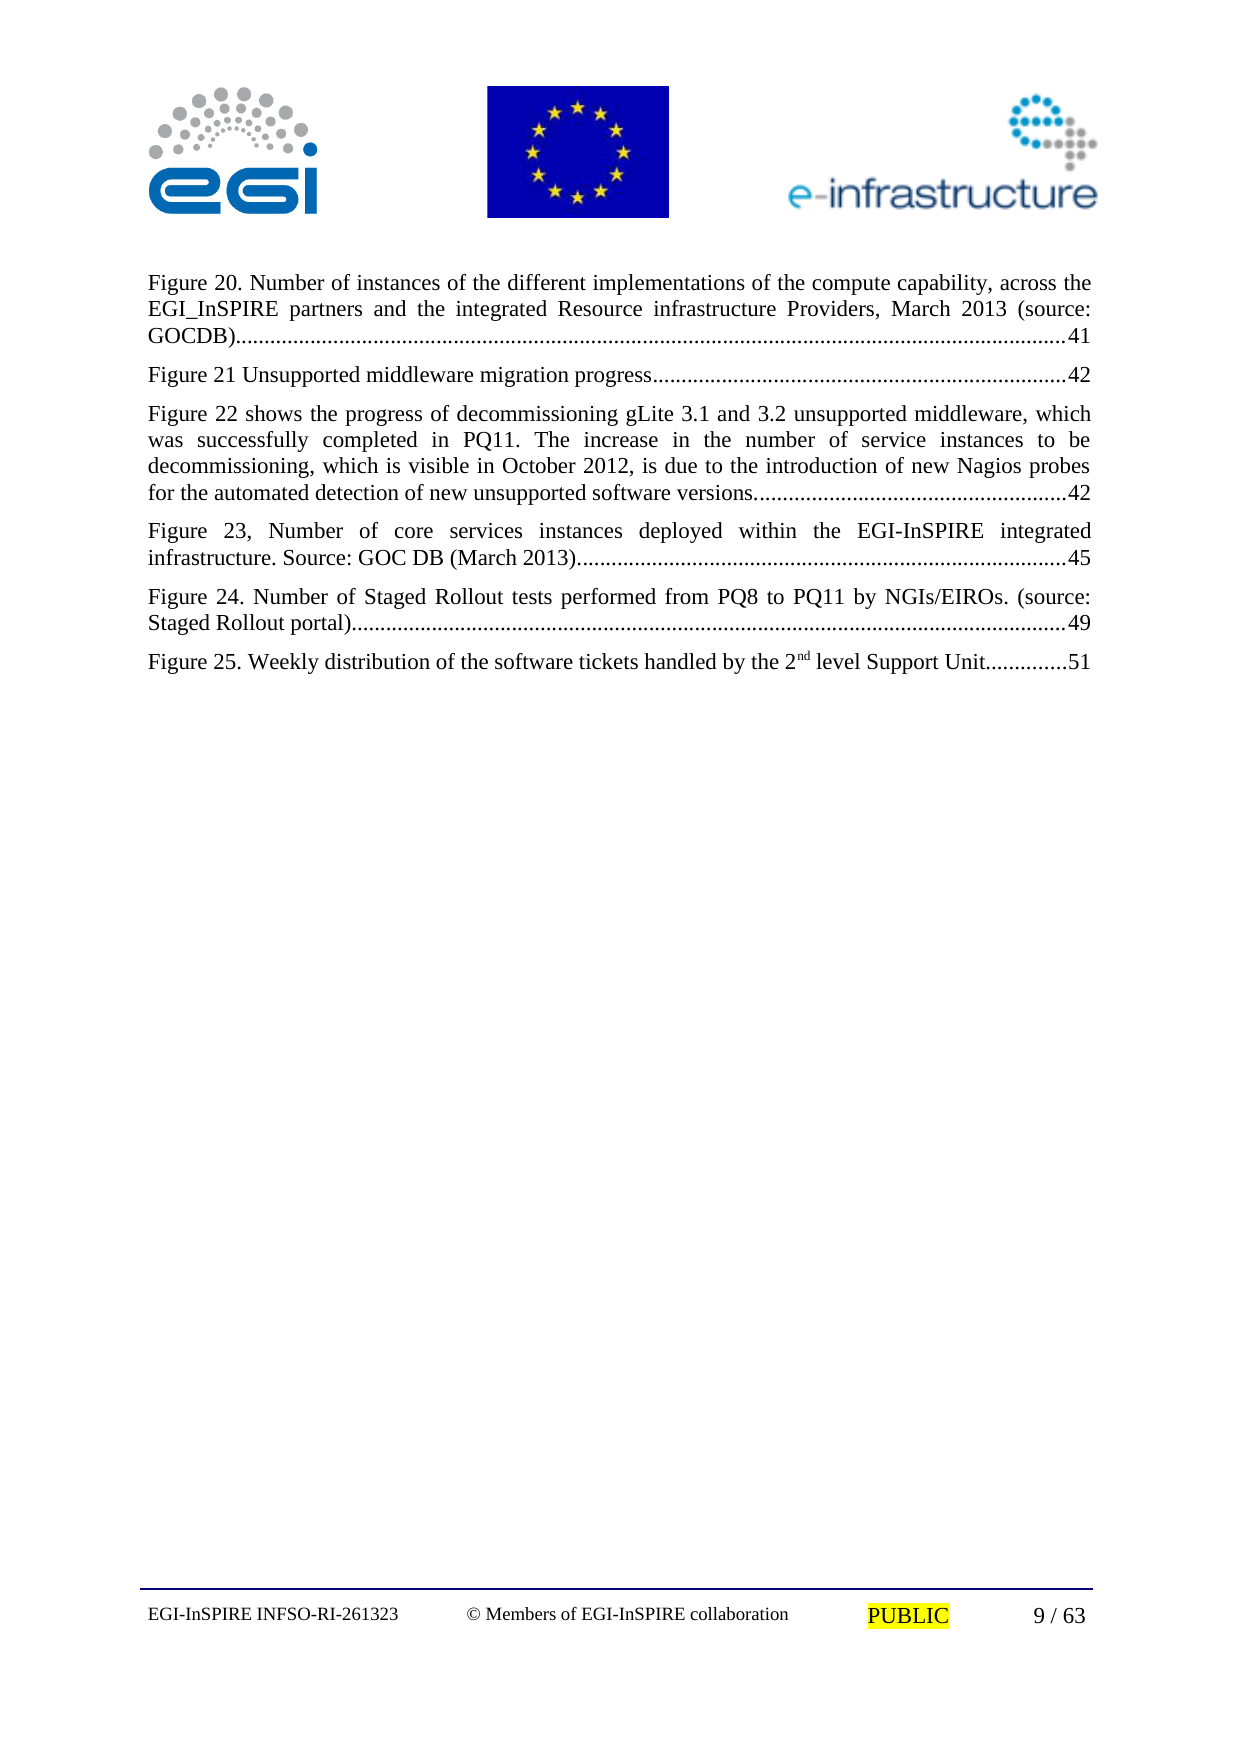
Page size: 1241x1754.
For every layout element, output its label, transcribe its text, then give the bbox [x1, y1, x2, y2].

text Figure 25. Weekly distribution of the software tickets handled by the 2nd level Support Unit. 51 [148, 648, 1092, 674]
text Figure 22 shows the progress of decommissioning gLite 3.1 and 3.2 unsupported middleware, which was successfully completed in PQ11. The increase in the number of service instances to be decommissioning, which is visible in October 2012, is due to the introduction of new Nagios probes for the automated detection of new unsupported software versions. 42 [148, 399, 1092, 505]
text Figure 21 Unsupported middleware migration progress 42 [148, 361, 1092, 387]
text Figure 24. Number of Staged Rollout tests performed from PQ8 to PQ11 by NGIs/EIROs. (source: Staged Rollout portal) 49 [148, 583, 1092, 635]
text Figure 20. Number of instances of the different implementations of the compute capability, across the EGI_InSPIRE partners and the integrated Resource infrastructure Providers, March 2013 (source: GOCDB) 41 [148, 269, 1092, 348]
picture [487, 86, 669, 218]
picture [147, 86, 319, 216]
text Figure 23, Number of core services instances deployed within the EGI-InSPIRE integrated infrastructure. Source: GOC DB (March 2013). 45 [148, 517, 1092, 570]
picture [781, 86, 1106, 218]
